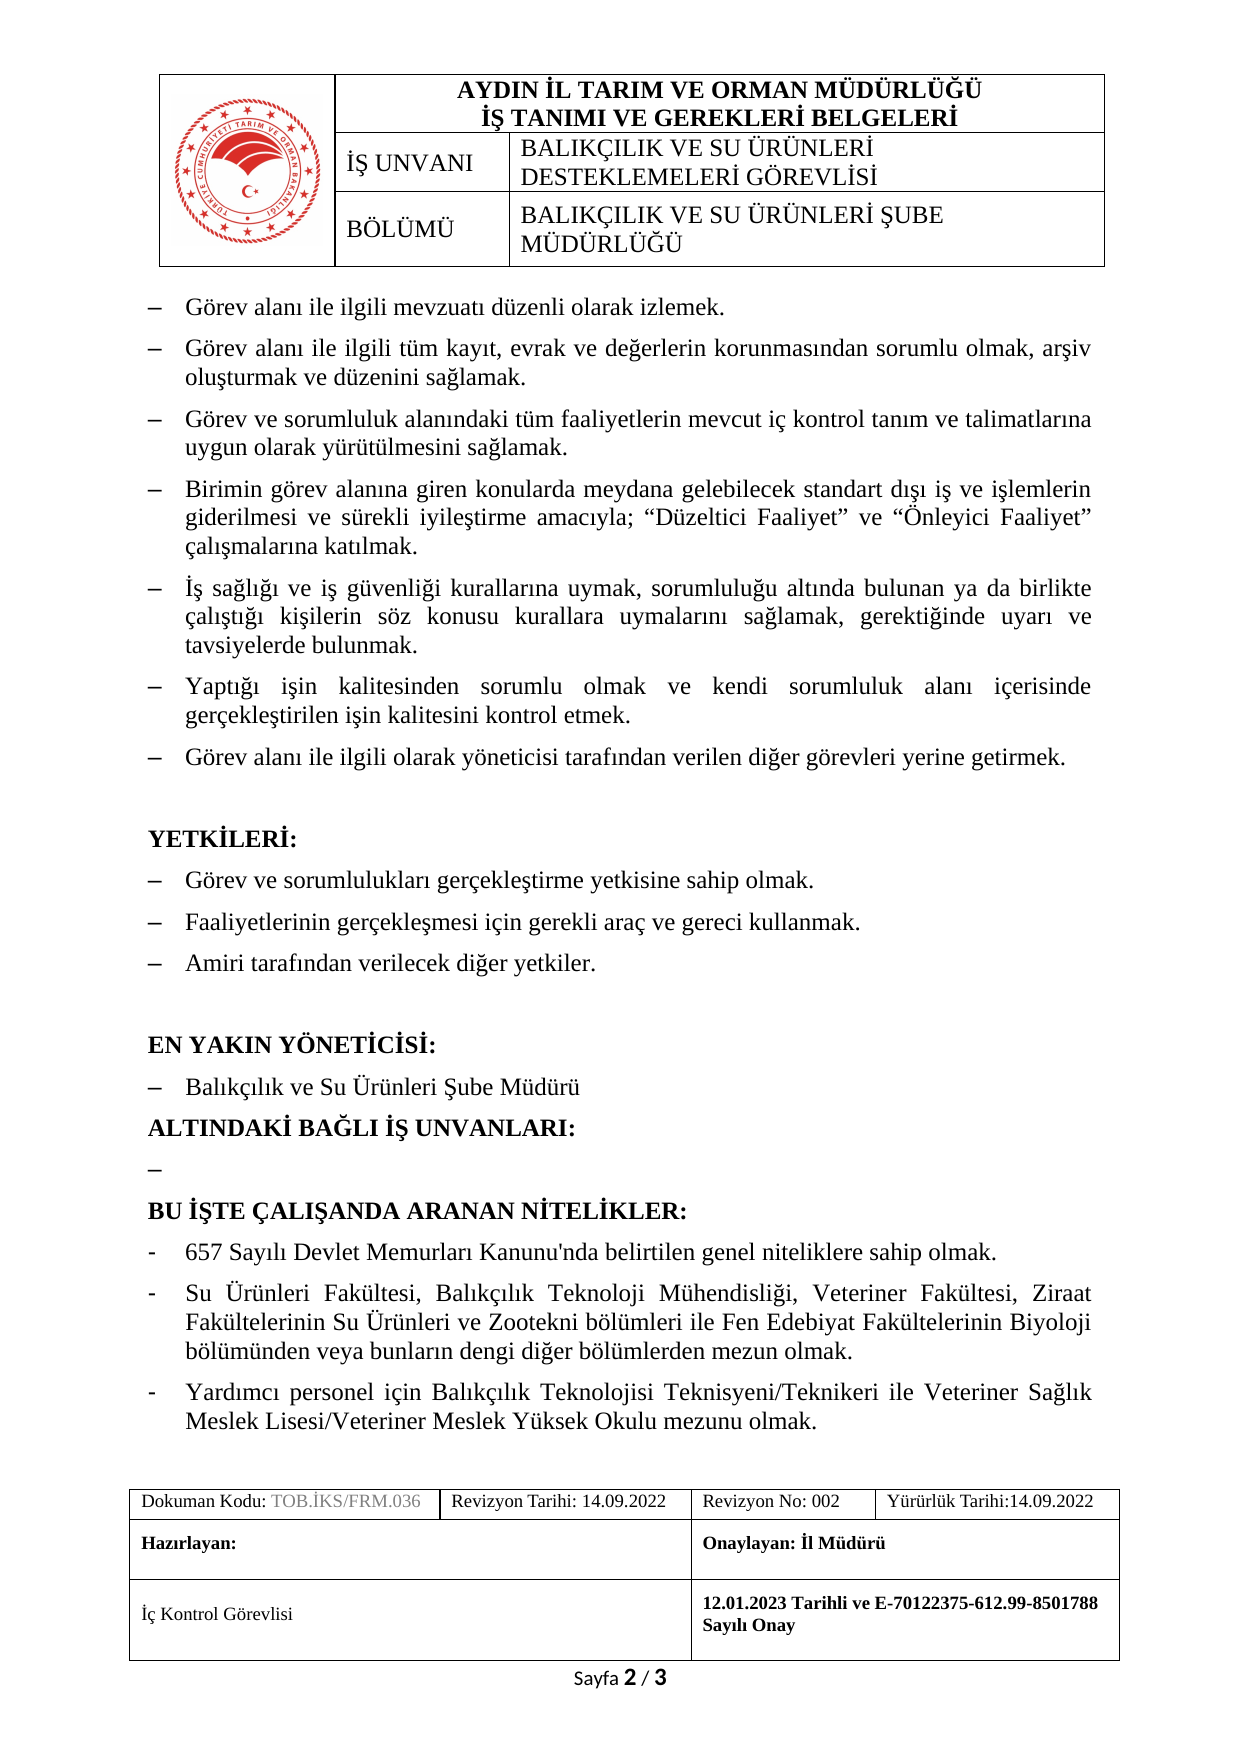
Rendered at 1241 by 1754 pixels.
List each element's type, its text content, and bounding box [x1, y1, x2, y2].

list İş sağlığı ve iş güvenliği kurallarına uymak, sorumluluğu altında bulunan ya da birlikte çalıştığı kişilerin söz konusu kurallara uymalarını sağlamak, gerektiğinde uyarı ve tavsiyelerde bulunmak. [148, 572, 1093, 659]
list Yardımcı personel için Balıkçılık Teknolojisi Teknisyeni/Teknikeri ile Veteriner Sağlık Meslek Lisesi/Veteriner Meslek Yüksek Okulu mezunu olmak. [148, 1377, 1093, 1435]
list Su Ürünleri Fakültesi, Balıkçılık Teknoloji Mühendisliği, Veteriner Fakültesi, Ziraat Fakültelerinin Su Ürünleri ve Zootekni bölümleri ile Fen Edebiyat Fakültelerinin Biyoloji bölümünden veya bunların dengi diğer bölümlerden mezun olmak. [148, 1278, 1093, 1365]
text BU İŞTE ÇALIŞANDA ARANAN NİTELİKLER: [148, 1196, 1093, 1224]
text ALTINDAKİ BAĞLI İŞ UNVANLARI: [148, 1113, 1093, 1142]
list Balıkçılık ve Su Ürünleri Şube Müdürü [148, 1072, 1093, 1101]
list Amiri tarafından verilecek diğer yetkiler. [148, 948, 1093, 977]
list Faaliyetlerinin gerçekleşmesi için gerekli araç ve gereci kullanmak. [148, 907, 1093, 936]
list Yaptığı işin kalitesinden sorumlu olmak ve kendi sorumluluk alanı içerisinde gerçekleştirilen işin kalitesini kontrol etmek. [148, 671, 1093, 729]
text EN YAKIN YÖNETİCİSİ: [148, 1031, 1093, 1059]
list Görev ve sorumlulukları gerçekleştirme yetkisine sahip olmak. [148, 865, 1093, 894]
list Görev alanı ile ilgili tüm kayıt, evrak ve değerlerin korunmasından sorumlu olmak, arşiv oluşturmak ve düzenini sağlamak. [148, 333, 1093, 391]
list 657 Sayılı Devlet Memurları Kanunu'nda belirtilen genel niteliklere sahip olmak. [148, 1237, 1093, 1266]
list Görev alanı ile ilgili olarak yöneticisi tarafından verilen diğer görevleri yerine getirmek. [148, 741, 1093, 770]
list Görev alanı ile ilgili mevzuatı düzenli olarak izlemek. [148, 292, 1093, 321]
picture [171, 94, 324, 246]
list Görev ve sorumluluk alanındaki tüm faaliyetlerin mevcut iç kontrol tanım ve talimatlarına uygun olarak yürütülmesini sağlamak. [148, 403, 1093, 461]
list Birimin görev alanına giren konularda meydana gelebilecek standart dışı iş ve işlemlerin giderilmesi ve sürekli iyileştirme amacıyla; “Düzeltici Faaliyet” ve “Önleyici Faaliyet” çalışmalarına katılmak. [148, 474, 1093, 560]
text YETKİLERİ: [148, 824, 1093, 853]
